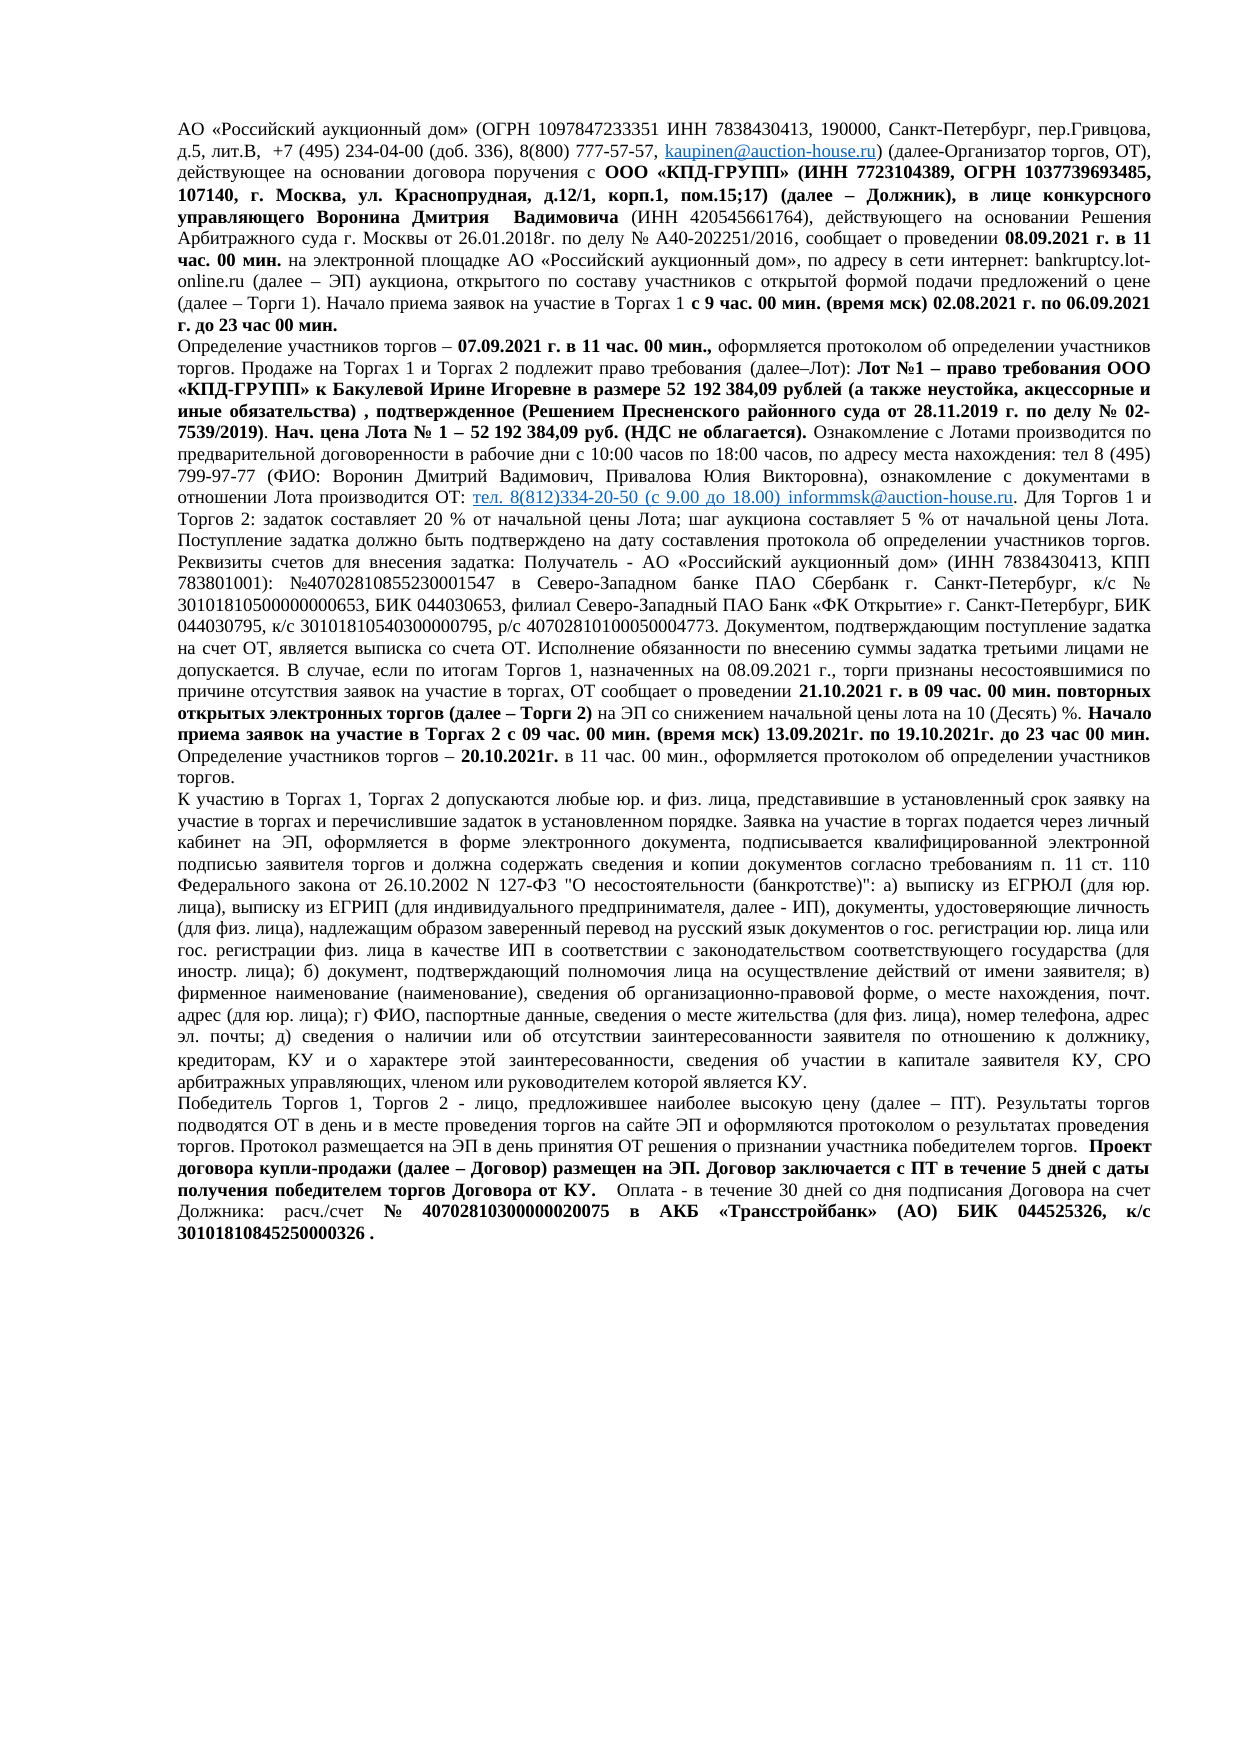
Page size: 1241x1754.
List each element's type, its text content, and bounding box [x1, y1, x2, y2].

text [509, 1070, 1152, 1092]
text АО «Российский аукционный дом» (ОГРН 1097847233351 ИНН 7838430413, 190000, Санкт-Петербург, пер.Гривцова, д.5, лит.В, +7 (495) 234-04-00 (доб. 336), 8(800) 777-57-57, kaupinen@auction-house.ru) (далее-Организатор торгов, ОТ), действующее на основании договора поручения с ООО «КПД-ГРУПП» (ИНН 7723104389, ОГРН 1037739693485, 107140, г. Москва, ул. Краснопрудная, д.12/1, корп.1, пом.15;17) (далее – Должник), в лице конкурсного управляющего Воронина Дмитрия Вадимовича (ИНН 420545661764), действующего на основании Решения Арбитражного суда г. Москвы от 26.01.2018г. по делу № А40-202251/2016, сообщает о проведении 08.09.2021 г. в 11 час. 00 мин. на электронной площадке АО «Российский аукционный дом», по адресу в сети интернет: bankruptcy.lot-online.ru (далее – ЭП) аукциона, открытого по составу участников с открытой формой подачи предложений о цене (далее – Торги 1). Начало приема заявок на участие в Торгах 1 с 9 час. 00 мин. (время мск) 02.08.2021 г. по 06.09.2021 г. до 23 час 00 мин. [177, 140, 1152, 249]
text Определение участников торгов – 07.09.2021 г. в 11 час. 00 мин., оформляется протоколом об определении участников торгов. Продаже на Торгах 1 и Торгах 2 подлежит право требования (далее–Лот): Лот №1 – право требования ООО «КПД-ГРУПП» к Бакулевой Ирине Игоревне в размере 52 192 384,09 рублей (а также неустойка, акцессорные и иные обязательства) , подтвержденное (Решением Пресненского районного суда от 28.11.2019 г. по делу № 02-7539/2019). Нач. цена Лота № 1 – 52 192 384,09 руб. (НДС не облагается). Ознакомление с Лотами производится по предварительной договоренности в рабочие дни с 10:00 часов по 18:00 часов, по адресу места нахождения: тел 8 (495) 799-97-77 (ФИО: Воронин Дмитрий Вадимович, Привалова Юлия Викторовна), ознакомление с документами в отношении Лота производится ОТ: тел. 8(812)334-20-50 (с 9.00 до 18.00) informmsk@auction-house.ru. Для Торгов 1 и Торгов 2: задаток составляет 20 % от начальной цены Лота; шаг аукциона составляет 5 % от начальной цены Лота. Поступление задатка должно быть подтверждено на дату составления протокола об определении участников торгов. Реквизиты счетов для внесения задатка: Получатель - АО «Российский аукционный дом» (ИНН 7838430413, КПП 783801001): №40702810855230001547 в Северо-Западном банке ПАО Сбербанк г. Санкт-Петербург, к/с № 30101810500000000653, БИК 044030653, филиал Северо-Западный ПАО Банк «ФК Открытие» г. Санкт-Петербург, БИК 044030795, к/с 30101810540300000795, р/с 40702810100050004773. Документом, подтверждающим поступление задатка на счет ОТ, является выписка со счета ОТ. Исполнение обязанности по внесению суммы задатка третьими лицами не допускается. В случае, если по итогам Торгов 1, назначенных на 08.09.2021 г., торги признаны несостоявшимися по причине отсутствия заявок на участие в торгах, ОТ сообщает о проведении 21.10.2021 г. в 09 час. 00 мин. повторных открытых электронных торгов (далее – Торги 2) на ЭП со снижением начальной цены лота на 10 (Десять) %. Начало приема заявок на участие в Торгах 2 с 09 час. 00 мин. (время мск) 13.09.2021г. по 19.10.2021г. до 23 час 00 мин. Определение участников торгов – 20.10.2021г. в 11 час. 00 мин., оформляется протоколом об определении участников торгов. [177, 357, 1152, 508]
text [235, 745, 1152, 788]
text Победитель Торгов 1, Торгов 2 - лицо, предложившее наиболее высокую цену (далее – ПТ). Результаты торгов подводятся ОТ в день и в месте проведения торгов на сайте ЭП и оформляются протоколом о результатах проведения торгов. Протокол размещается на ЭП в день принятия ОТ решения о признании участника победителем торгов. Проект договора купли-продажи (далее – Договор) размещен на ЭП. Договор заключается с ПТ в течение 5 дней с даты получения победителем торгов Договора от КУ. Оплата - в течение 30 дней со дня подписания Договора на счет Должника: расч./счет № 40702810300000020075 в АКБ «Трансстройбанк» (АО) БИК 044525326, к/с 30101810845250000326 . [177, 1200, 1152, 1243]
